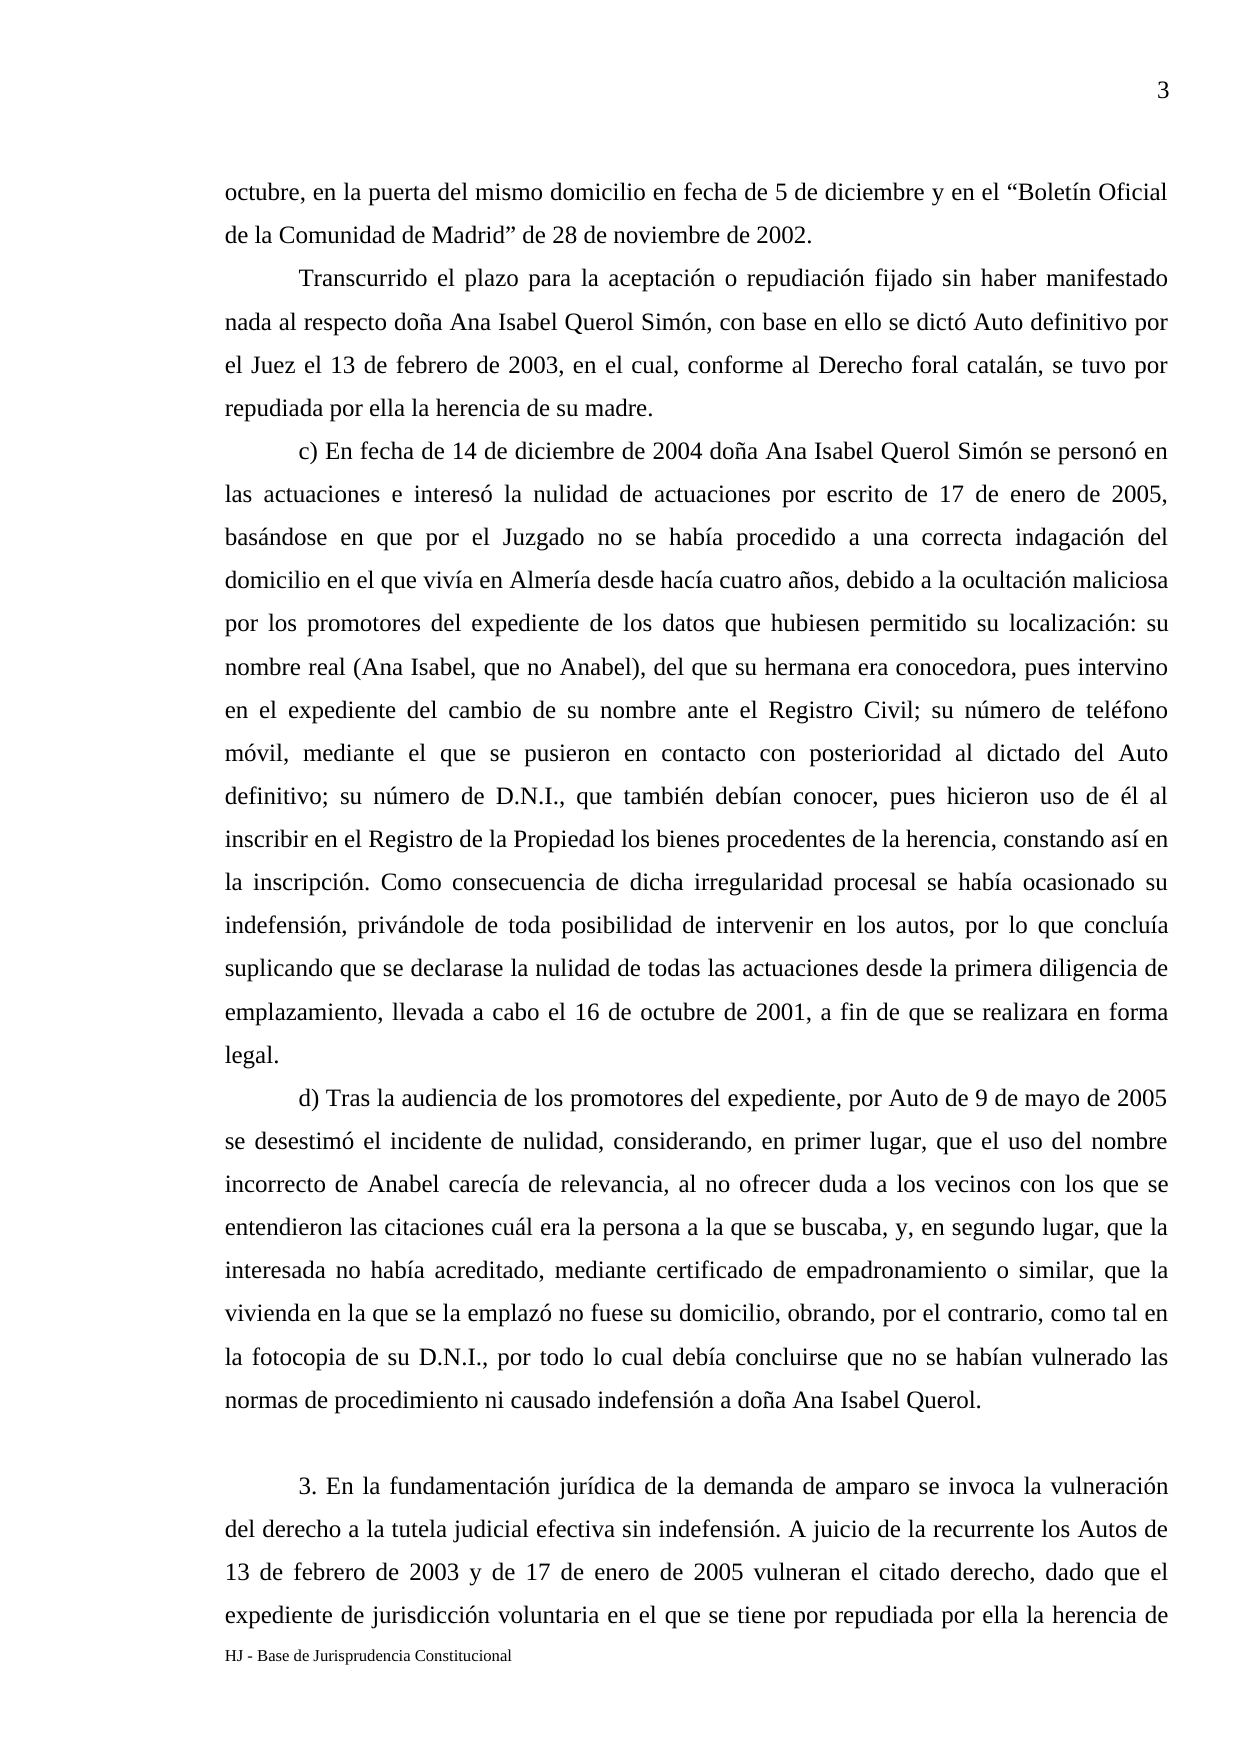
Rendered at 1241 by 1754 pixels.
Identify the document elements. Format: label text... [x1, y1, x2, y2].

text c) En fecha de 14 de diciembre de 2004 doña Ana Isabel Querol Simón se personó en las actuaciones e interesó la nulidad de actuaciones por escrito de 17 de enero de 2005, basándose en que por el Juzgado no se había procedido a una correcta indagación del domicilio en el que vivía en Almería desde hacía cuatro años, debido a la ocultación maliciosa por los promotores del expediente de los datos que hubiesen permitido su localización: su nombre real (Ana Isabel, que no Anabel), del que su hermana era conocedora, pues intervino en el expediente del cambio de su nombre ante el Registro Civil; su número de teléfono móvil, mediante el que se pusieron en contacto con posterioridad al dictado del Auto definitivo; su número de D.N.I., que también debían conocer, pues hicieron uso de él al inscribir en el Registro de la Propiedad los bienes procedentes de la herencia, constando así en la inscripción. Como consecuencia de dicha irregularidad procesal se había ocasionado su indefensión, privándole de toda posibilidad de intervenir en los autos, por lo que concluía suplicando que se declarase la nulidad de todas las actuaciones desde la primera diligencia de emplazamiento, llevada a cabo el 16 de octubre de 2001, a fin de que se realizara en forma legal. [224, 436, 1169, 1068]
text Transcurrido el plazo para la aceptación o repudiación fijado sin haber manifestado nada al respecto doña Ana Isabel Querol Simón, con base en ello se dictó Auto definitivo por el Juez el 13 de febrero de 2003, en el cual, conforme al Derecho foral catalán, se tuvo por repudiada por ella la herencia de su madre. [224, 263, 1169, 422]
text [224, 1471, 1169, 1629]
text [224, 177, 1169, 249]
text d) Tras la audiencia de los promotores del expediente, por Auto de 9 de mayo de 2005 se desestimó el incidente de nulidad, considerando, en primer lugar, que el uso del nombre incorrecto de Anabel carecía de relevancia, al no ofrecer duda a los vecinos con los que se entendieron las citaciones cuál era la persona a la que se buscaba, y, en segundo lugar, que la interesada no había acreditado, mediante certificado de empadronamiento o similar, que la vivienda en la que se la emplazó no fuese su domicilio, obrando, por el contrario, como tal en la fotocopia de su D.N.I., por todo lo cual debía concluirse que no se habían vulnerado las normas de procedimiento ni causado indefensión a doña Ana Isabel Querol. [224, 1083, 1169, 1413]
